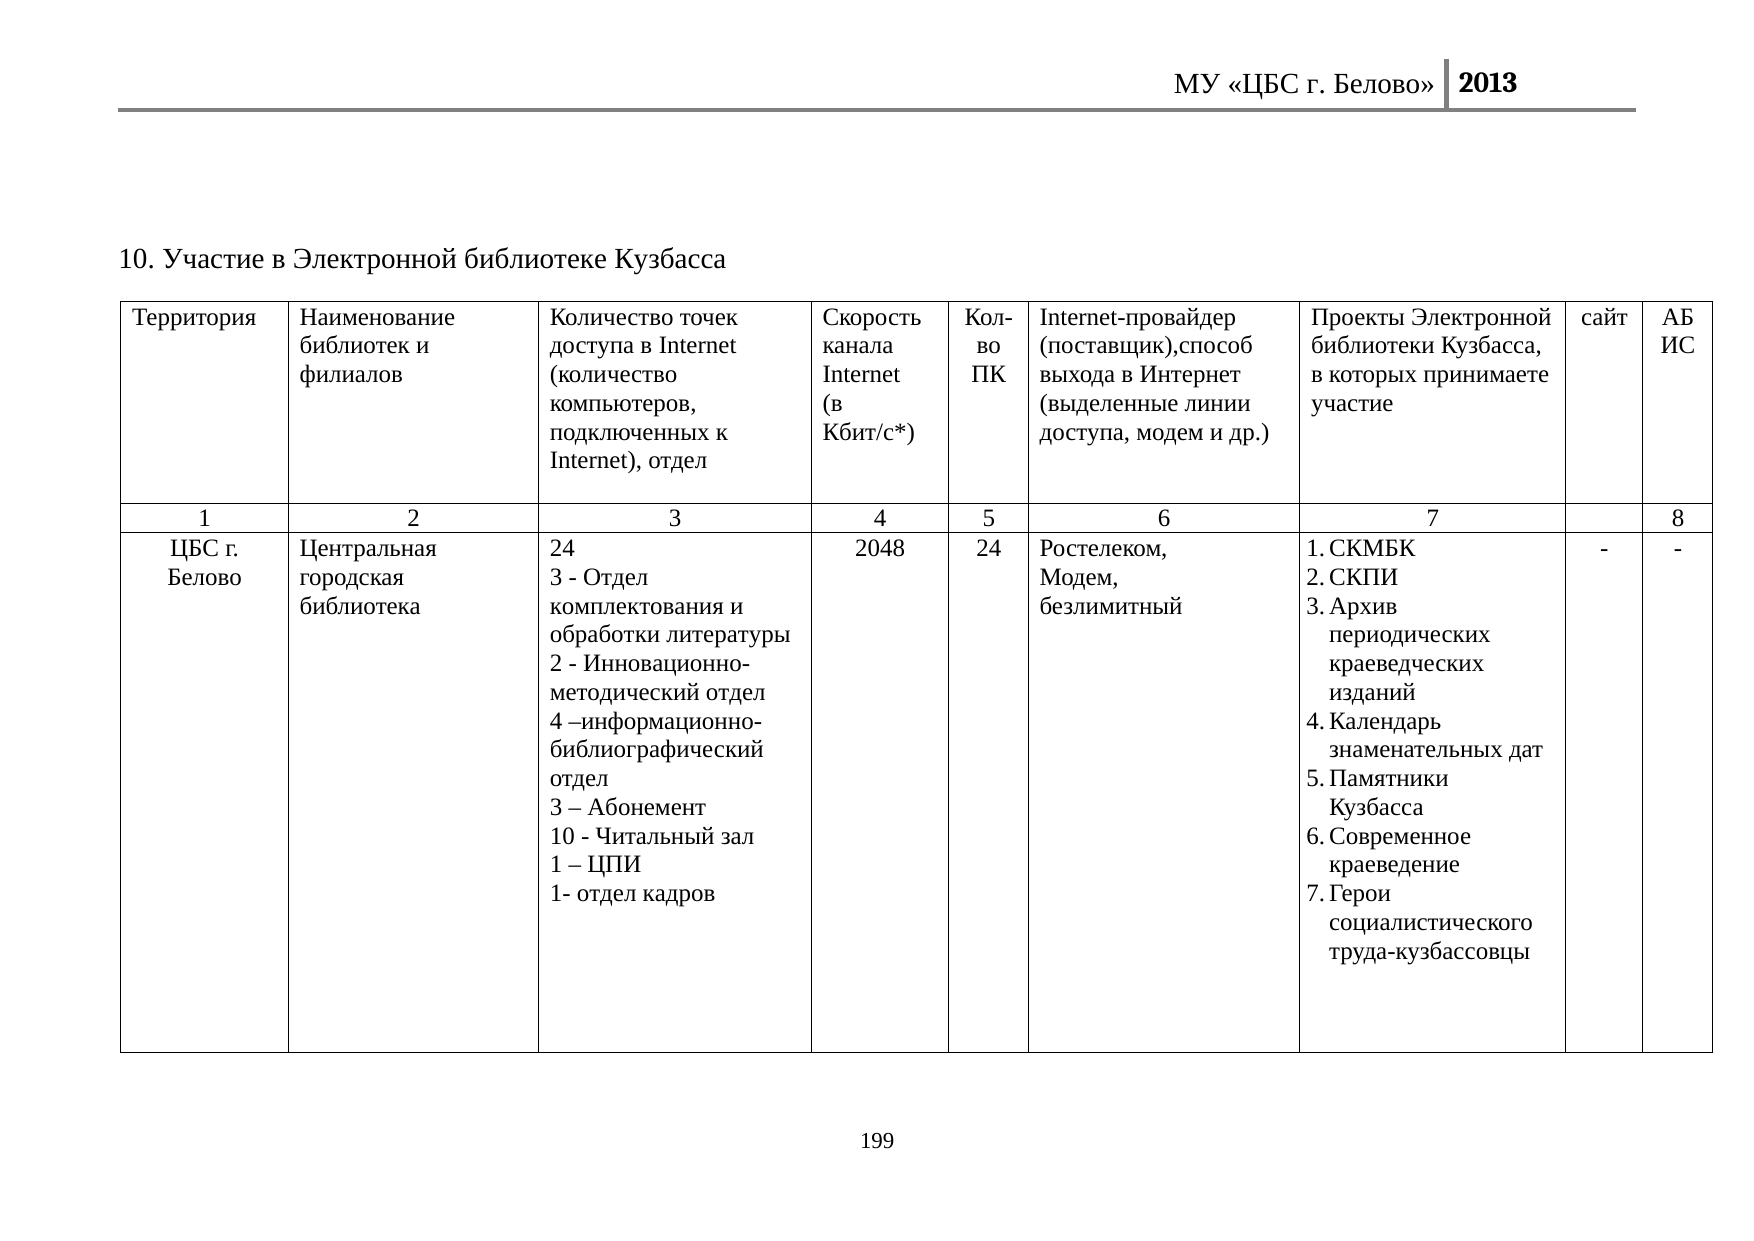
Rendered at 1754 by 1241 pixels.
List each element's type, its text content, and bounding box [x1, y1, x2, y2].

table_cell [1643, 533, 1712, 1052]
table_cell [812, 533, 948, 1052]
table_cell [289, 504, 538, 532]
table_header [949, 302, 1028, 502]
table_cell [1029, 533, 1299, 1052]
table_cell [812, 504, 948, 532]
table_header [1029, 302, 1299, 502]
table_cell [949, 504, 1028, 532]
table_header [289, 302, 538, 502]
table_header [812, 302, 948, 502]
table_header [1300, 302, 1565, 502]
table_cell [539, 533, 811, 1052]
text 10. Участие в Электронной библиотеке Кузбасса [118, 241, 1636, 274]
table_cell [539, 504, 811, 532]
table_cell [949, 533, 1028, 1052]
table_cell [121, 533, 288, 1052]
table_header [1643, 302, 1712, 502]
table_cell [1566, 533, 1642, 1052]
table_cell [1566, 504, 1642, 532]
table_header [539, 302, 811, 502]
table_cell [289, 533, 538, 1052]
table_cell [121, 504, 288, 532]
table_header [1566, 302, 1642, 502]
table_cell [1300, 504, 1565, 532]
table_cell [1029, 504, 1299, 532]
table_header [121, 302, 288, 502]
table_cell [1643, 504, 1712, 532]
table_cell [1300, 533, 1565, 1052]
